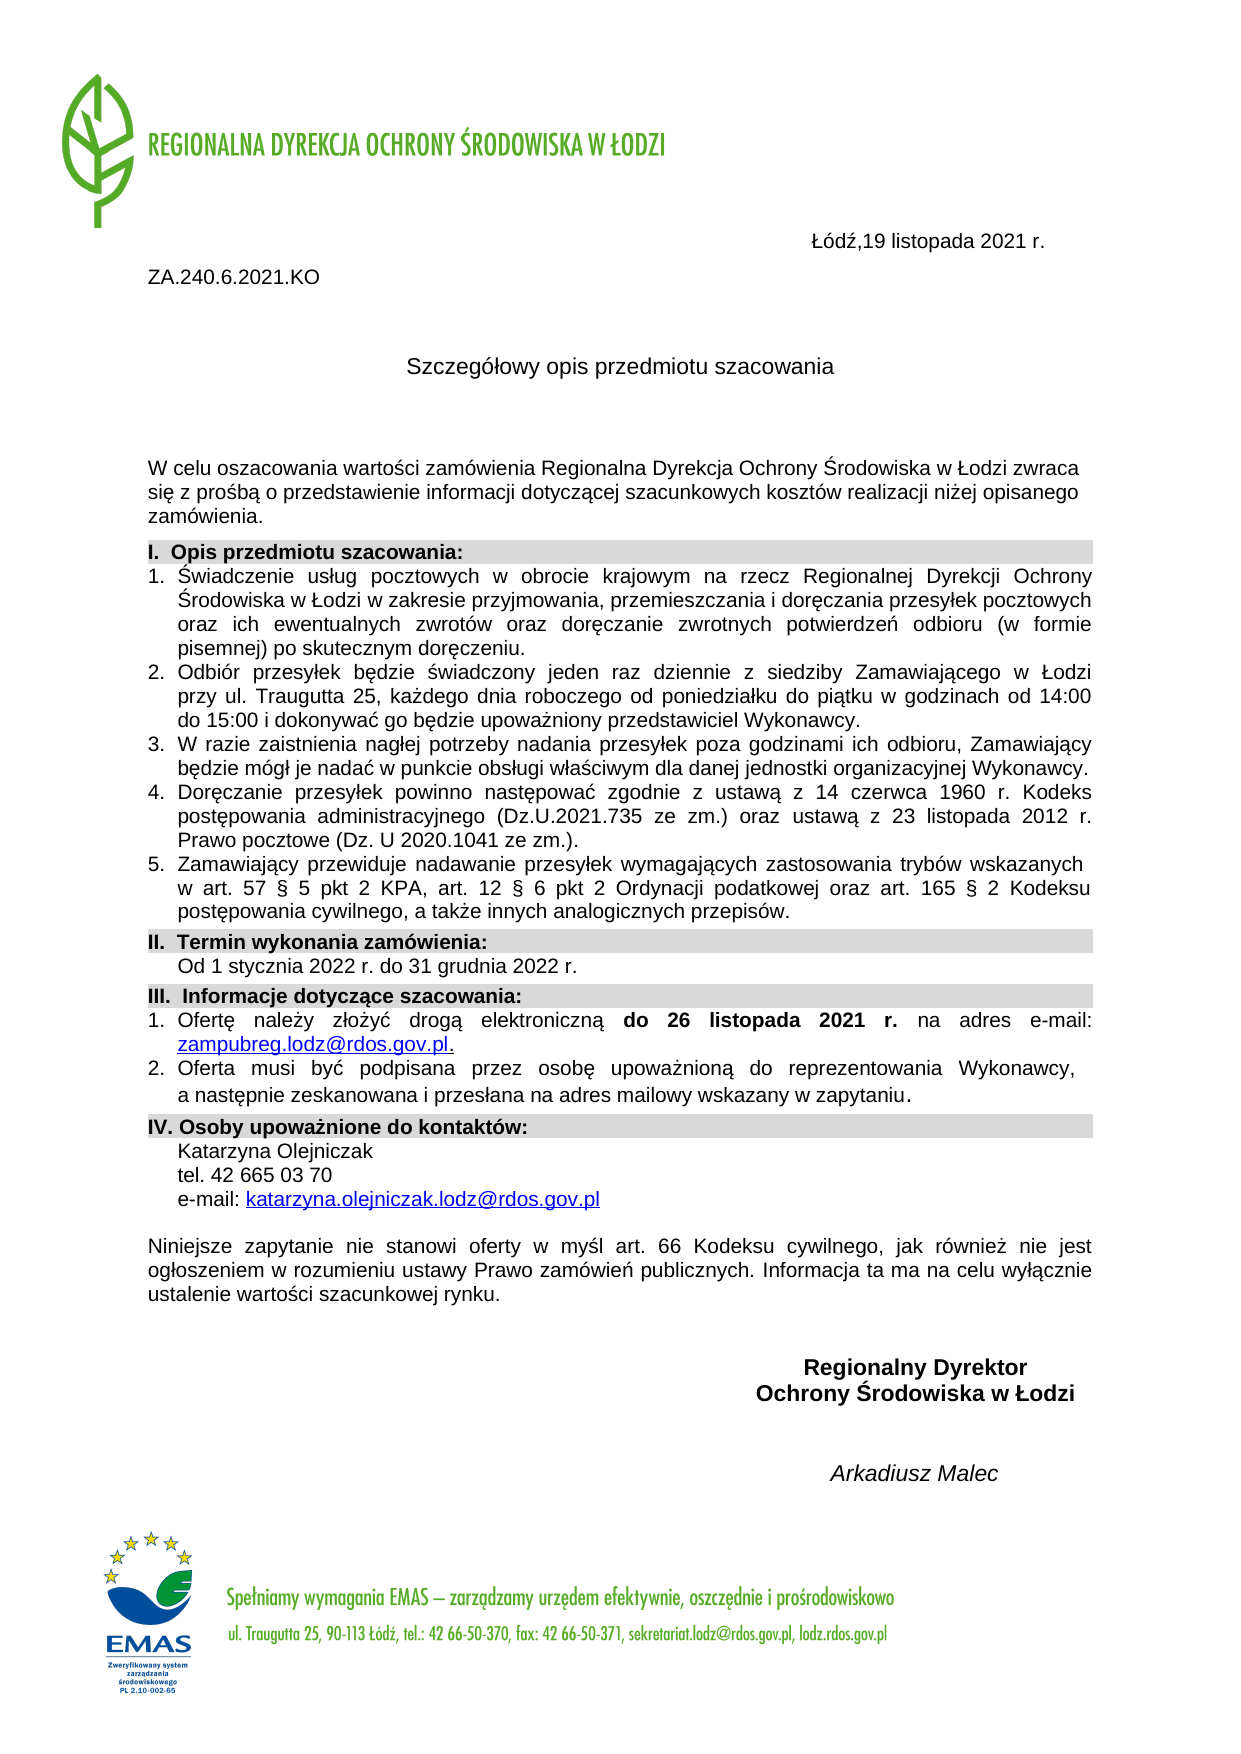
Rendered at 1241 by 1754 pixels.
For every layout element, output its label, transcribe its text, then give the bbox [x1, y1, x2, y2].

text ZA.240.6.2021.KO [148, 265, 1093, 289]
list tel. 42 665 03 70 [177, 1162, 1093, 1186]
text I. Opis przedmiotu szacowania: [148, 540, 1093, 564]
picture [103, 1530, 930, 1696]
text IV. Osoby upoważnione do kontaktów: [148, 1114, 1093, 1138]
text Ochrony Środowiska w Łodzi [738, 1380, 1093, 1407]
text Niniejsze zapytanie nie stanowi oferty w myśl art. 66 Kodeksu cywilnego, jak również nie jest ogłoszeniem w rozumieniu ustawy Prawo zamówień publicznych. Informacja ta ma na celu wyłącznie ustalenie wartości szacunkowej rynku. [148, 1234, 1093, 1306]
text Łódź,19 listopada 2021 r. [738, 228, 1093, 252]
text Arkadiusz Malec [738, 1459, 1093, 1486]
list Odbiór przesyłek będzie świadczony jeden raz dziennie z siedziby Zamawiającego w Łodzi przy ul. Traugutta 25, każdego dnia roboczego od poniedziałku do piątku w godzinach od 14:00 do 15:00 i dokonywać go będzie upoważniony przedstawiciel Wykonawcy. [148, 660, 1093, 732]
text Szczegółowy opis przedmiotu szacowania [148, 353, 1093, 379]
list Oferta musi być podpisana przez osobę upoważnioną do reprezentowania Wykonawcy, a następnie zeskanowana i przesłana na adres mailowy wskazany w zapytaniu. [148, 1056, 1093, 1108]
text III. Informacje dotyczące szacowania: [148, 984, 1093, 1008]
list Ofertę należy złożyć drogą elektroniczną do 26 listopada 2021 r. na adres e-mail: zampubreg.lodz@rdos.gov.pl. [148, 1008, 1093, 1056]
list Zamawiający przewiduje nadawanie przesyłek wymagających zastosowania trybów wskazanych w art. 57 § 5 pkt 2 KPA, art. 12 § 6 pkt 2 Ordynacji podatkowej oraz art. 165 § 2 Kodeksu postępowania cywilnego, a także innych analogicznych przepisów. [148, 851, 1093, 923]
text Od 1 stycznia 2022 r. do 31 grudnia 2022 r. [177, 953, 1093, 977]
list Katarzyna Olejniczak [177, 1138, 1093, 1162]
list e-mail: katarzyna.olejniczak.lodz@rdos.gov.pl [177, 1186, 1093, 1210]
list Doręczanie przesyłek powinno następować zgodnie z ustawą z 14 czerwca 1960 r. Kodeks postępowania administracyjnego (Dz.U.2021.735 ze zm.) oraz ustawą z 23 listopada 2012 r. Prawo pocztowe (Dz. U 2020.1041 ze zm.). [148, 779, 1093, 851]
text W celu oszacowania wartości zamówienia Regionalna Dyrekcja Ochrony Środowiska w Łodzi zwraca się z prośbą o przedstawienie informacji dotyczącej szacunkowych kosztów realizacji niżej opisanego zamówienia. [148, 456, 1093, 527]
picture [58, 73, 864, 229]
list Świadczenie usług pocztowych w obrocie krajowym na rzecz Regionalnej Dyrekcji Ochrony Środowiska w Łodzi w zakresie przyjmowania, przemieszczania i doręczania przesyłek pocztowych oraz ich ewentualnych zwrotów oraz doręczanie zwrotnych potwierdzeń odbioru (w formie pisemnej) po skutecznym doręczeniu. [148, 564, 1093, 660]
text Regionalny Dyrektor [738, 1354, 1093, 1380]
list W razie zaistnienia nagłej potrzeby nadania przesyłek poza godzinami ich odbioru, Zamawiający będzie mógł je nadać w punkcie obsługi właściwym dla danej jednostki organizacyjnej Wykonawcy. [148, 732, 1093, 779]
text II. Termin wykonania zamówienia: [148, 929, 1093, 953]
